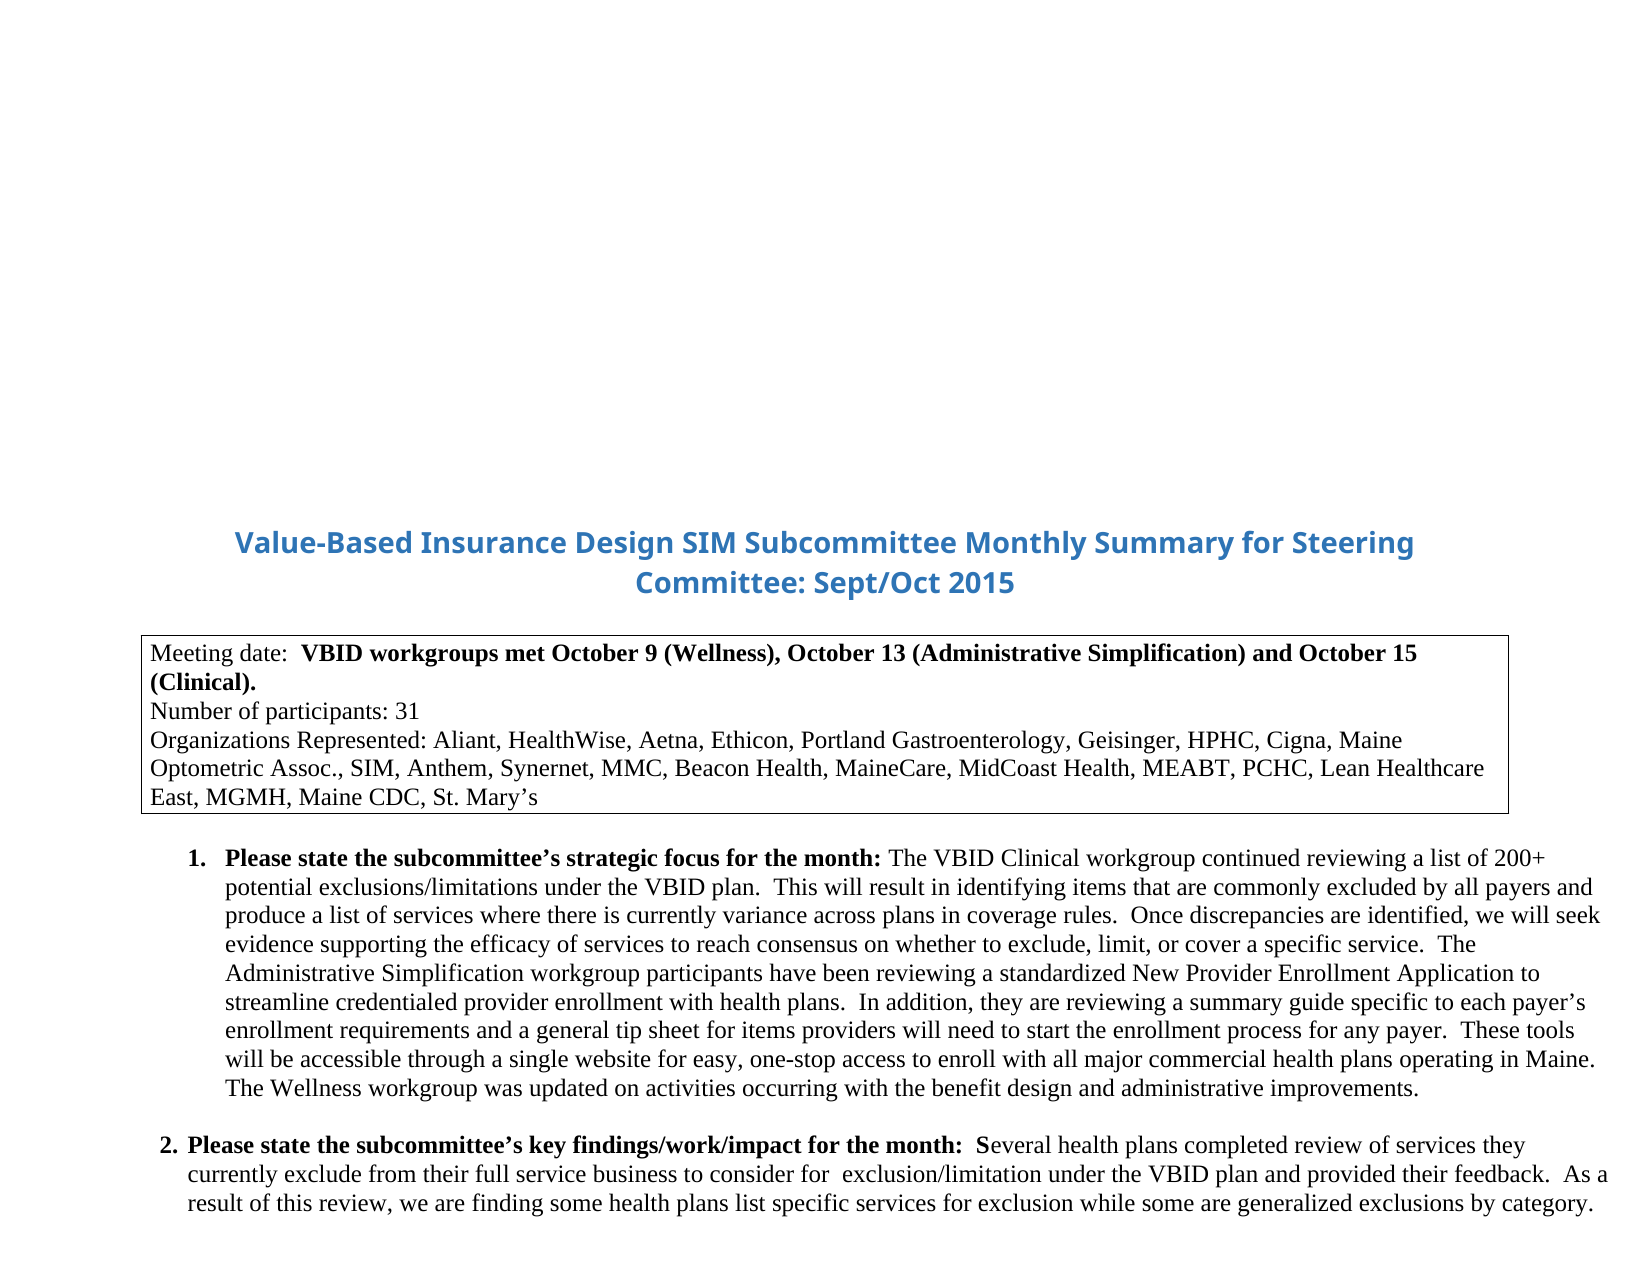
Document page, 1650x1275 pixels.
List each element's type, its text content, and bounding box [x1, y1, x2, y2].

list Please state the subcommittee’s strategic focus for the month: The VBID Clinical workgroup continued reviewing a list of 200+ potential exclusions/limitations under the VBID plan. This will result in identifying items that are commonly excluded by all payers and produce a list of services where there is currently variance across plans in coverage rules. Once discrepancies are identified, we will seek evidence supporting the efficacy of services to reach consensus on whether to exclude, limit, or cover a specific service. The Administrative Simplification workgroup participants have been reviewing a standardized New Provider Enrollment Application to streamline credentialed provider enrollment with health plans. In addition, they are reviewing a summary guide specific to each payer’s enrollment requirements and a general tip sheet for items providers will need to start the enrollment process for any payer. These tools will be accessible through a single website for easy, one-stop access to enroll with all major commercial health plans operating in Maine. The Wellness workgroup was updated on activities occurring with the benefit design and administrative improvements. [187, 843, 1617, 1102]
subtitle Value-Based Insurance Design SIM Subcommittee Monthly Summary for Steering Committee: Sept/Oct 2015 [150, 522, 1500, 602]
text Organizations Represented: Aliant, HealthWise, Aetna, Ethicon, Portland Gastroenterology, Geisinger, HPHC, Cigna, Maine Optometric Assoc., SIM, Anthem, Synernet, MMC, Beacon Health, MaineCare, MidCoast Health, MEABT, PCHC, Lean Healthcare East, MGMH, Maine CDC, St. Mary’s [142, 722, 1508, 813]
text Number of participants: 31 [150, 696, 1500, 722]
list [159, 1130, 1617, 1217]
text Meeting date: VBID workgroups met October 9 (Wellness), October 13 (Administrative Simplification) and October 15 (Clinical). [142, 636, 1508, 696]
